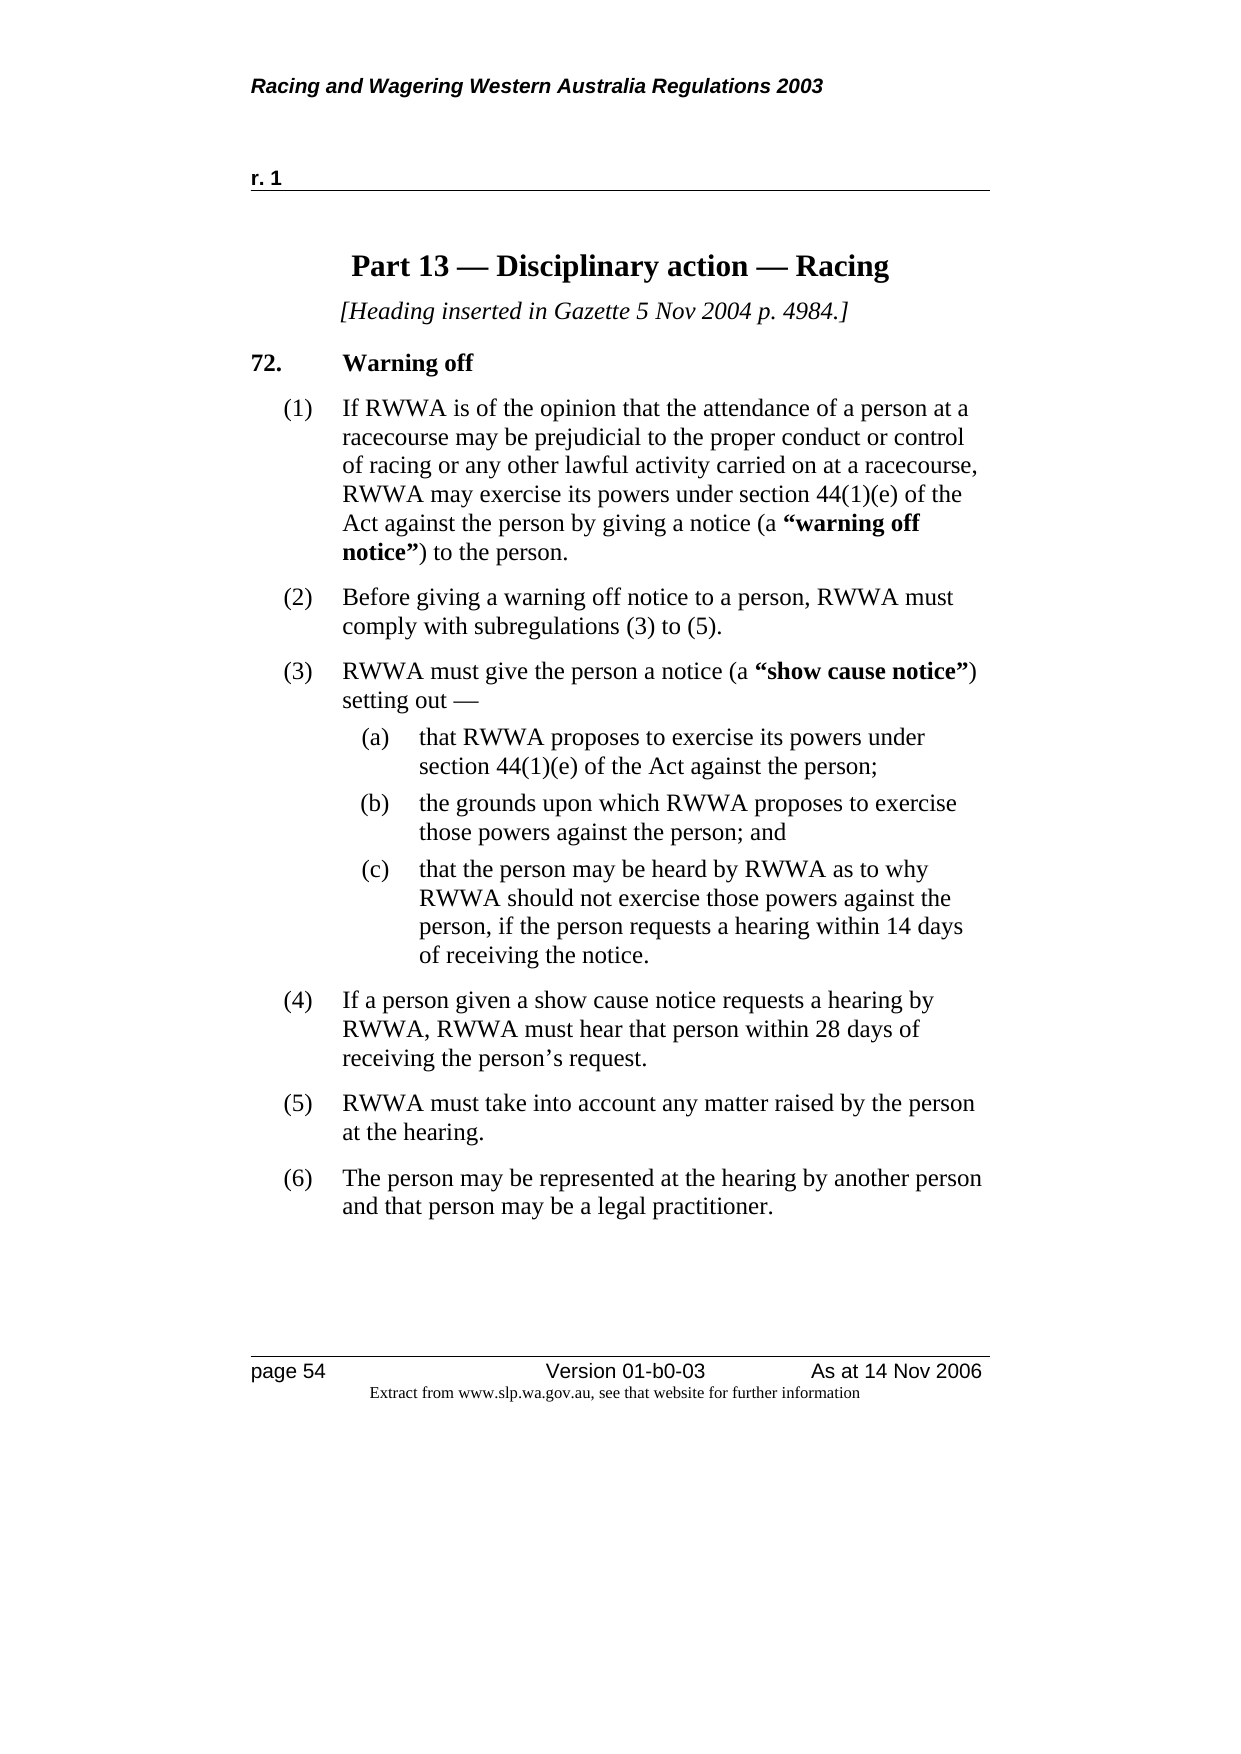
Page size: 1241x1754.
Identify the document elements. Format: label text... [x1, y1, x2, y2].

text (b) the grounds upon which RWWA proposes to exercise those powers against the person; and [251, 788, 990, 846]
text (1) If RWWA is of the opinion that the attendance of a person at a racecourse may be prejudicial to the proper conduct or control of racing or any other lawful activity carried on at a racecourse, RWWA may exercise its powers under section 44(1)(e) of the Act against the person by giving a notice (a “warning off notice”) to the person. [251, 393, 990, 566]
subtitle Part 13 — Disciplinary action — Racing [251, 247, 990, 283]
text (4) If a person given a show cause notice requests a hearing by RWWA, RWWA must hear that person within 28 days of receiving the person’s request. [251, 986, 990, 1072]
text (3) RWWA must give the person a notice (a “show cause notice”) setting out — [251, 656, 990, 714]
text (c) that the person may be heard by RWWA as to why RWWA should not exercise those powers against the person, if the person requests a hearing within 14 days of receiving the notice. [251, 854, 990, 969]
text (6) The person may be represented at the hearing by another person and that person may be a legal practitioner. [251, 1163, 990, 1220]
text (5) RWWA must take into account any matter raised by the person at the hearing. [251, 1088, 990, 1146]
subtitle [Heading inserted in Gazette 5 Nov 2004 p. 4984.] [251, 296, 990, 325]
text (2) Before giving a warning off notice to a person, RWWA must comply with subregulations (3) to (5). [251, 582, 990, 640]
subtitle 72. Warning off [251, 348, 990, 376]
text (a) that RWWA proposes to exercise its powers under section 44(1)(e) of the Act against the person; [251, 722, 990, 780]
